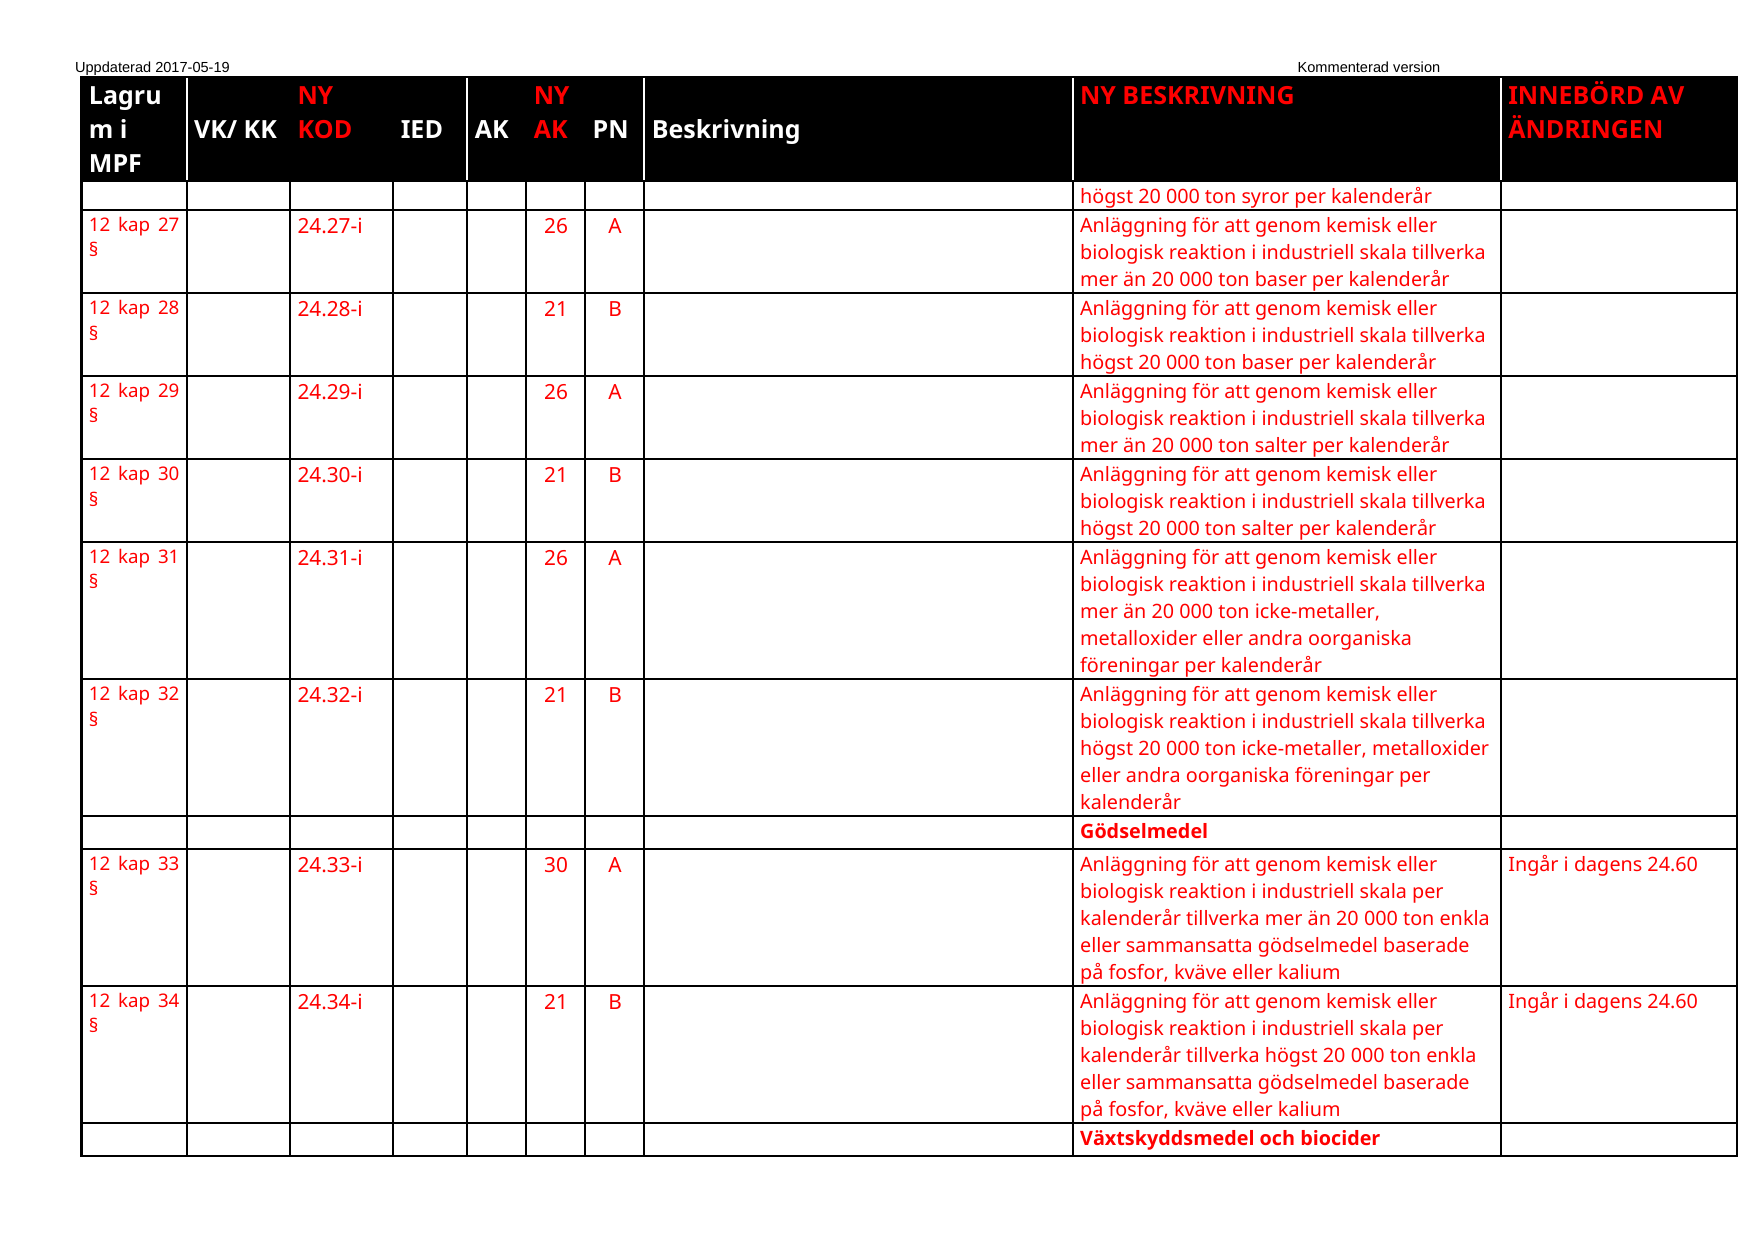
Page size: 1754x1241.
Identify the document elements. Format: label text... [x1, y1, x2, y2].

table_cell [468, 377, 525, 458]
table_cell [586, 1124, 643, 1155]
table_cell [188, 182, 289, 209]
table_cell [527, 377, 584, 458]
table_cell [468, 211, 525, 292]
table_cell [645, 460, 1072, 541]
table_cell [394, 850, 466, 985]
table_header NY BESKRIVNING [1074, 78, 1500, 180]
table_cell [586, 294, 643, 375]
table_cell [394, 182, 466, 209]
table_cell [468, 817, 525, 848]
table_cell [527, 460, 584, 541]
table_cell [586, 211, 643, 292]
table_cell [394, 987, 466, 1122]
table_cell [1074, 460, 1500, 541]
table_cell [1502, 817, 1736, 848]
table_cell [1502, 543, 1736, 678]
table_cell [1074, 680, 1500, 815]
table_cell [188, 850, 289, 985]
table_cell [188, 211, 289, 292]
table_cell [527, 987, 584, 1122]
table_header INNEBÖRD AV ÄNDRINGEN [1502, 78, 1736, 180]
table_header IED [394, 78, 466, 180]
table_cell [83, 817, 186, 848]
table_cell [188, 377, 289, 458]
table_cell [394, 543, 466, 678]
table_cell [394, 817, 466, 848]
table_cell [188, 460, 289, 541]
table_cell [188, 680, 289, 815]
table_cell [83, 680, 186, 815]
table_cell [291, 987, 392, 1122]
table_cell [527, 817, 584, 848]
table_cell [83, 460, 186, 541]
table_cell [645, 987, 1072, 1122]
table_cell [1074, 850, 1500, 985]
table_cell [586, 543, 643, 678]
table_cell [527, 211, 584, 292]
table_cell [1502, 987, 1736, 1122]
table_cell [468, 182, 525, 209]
table_header Beskrivning [645, 78, 1072, 180]
table_header Lagrum i MPF [83, 78, 186, 180]
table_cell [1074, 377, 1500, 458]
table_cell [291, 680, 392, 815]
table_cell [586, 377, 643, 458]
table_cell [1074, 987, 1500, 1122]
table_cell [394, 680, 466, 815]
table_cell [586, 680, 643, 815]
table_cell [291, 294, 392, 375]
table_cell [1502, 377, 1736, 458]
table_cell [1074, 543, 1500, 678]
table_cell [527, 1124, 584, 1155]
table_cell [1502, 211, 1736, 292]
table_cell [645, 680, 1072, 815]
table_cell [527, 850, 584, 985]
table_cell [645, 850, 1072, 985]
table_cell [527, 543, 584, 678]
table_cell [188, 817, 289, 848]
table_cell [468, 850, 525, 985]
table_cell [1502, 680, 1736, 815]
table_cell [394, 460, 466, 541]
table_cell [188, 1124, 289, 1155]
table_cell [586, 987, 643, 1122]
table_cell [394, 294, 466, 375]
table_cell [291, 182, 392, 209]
table_header VK/ KK [188, 78, 289, 180]
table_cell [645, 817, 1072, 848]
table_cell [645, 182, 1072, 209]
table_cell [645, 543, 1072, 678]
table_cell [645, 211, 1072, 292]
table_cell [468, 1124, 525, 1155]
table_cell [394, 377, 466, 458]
table_header NY AK [527, 78, 584, 180]
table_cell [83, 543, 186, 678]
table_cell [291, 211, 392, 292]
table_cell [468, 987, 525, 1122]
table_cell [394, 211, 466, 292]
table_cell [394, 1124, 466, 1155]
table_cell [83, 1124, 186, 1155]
table_header AK [468, 78, 525, 180]
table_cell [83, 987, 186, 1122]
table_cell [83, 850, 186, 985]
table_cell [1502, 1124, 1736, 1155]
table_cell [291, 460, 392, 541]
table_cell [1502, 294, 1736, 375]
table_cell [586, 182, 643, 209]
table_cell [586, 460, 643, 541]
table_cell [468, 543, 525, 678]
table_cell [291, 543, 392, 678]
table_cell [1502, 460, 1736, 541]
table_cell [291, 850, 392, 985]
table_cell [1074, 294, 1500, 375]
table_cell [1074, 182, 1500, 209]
table_header NY KOD [291, 78, 392, 180]
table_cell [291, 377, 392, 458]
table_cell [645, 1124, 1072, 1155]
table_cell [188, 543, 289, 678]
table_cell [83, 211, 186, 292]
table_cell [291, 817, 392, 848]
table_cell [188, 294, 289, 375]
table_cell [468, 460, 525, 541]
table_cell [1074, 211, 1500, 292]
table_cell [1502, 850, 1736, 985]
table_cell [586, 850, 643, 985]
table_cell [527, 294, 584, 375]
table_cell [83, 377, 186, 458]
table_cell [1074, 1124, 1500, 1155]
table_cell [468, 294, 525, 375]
table_header PN [586, 78, 643, 180]
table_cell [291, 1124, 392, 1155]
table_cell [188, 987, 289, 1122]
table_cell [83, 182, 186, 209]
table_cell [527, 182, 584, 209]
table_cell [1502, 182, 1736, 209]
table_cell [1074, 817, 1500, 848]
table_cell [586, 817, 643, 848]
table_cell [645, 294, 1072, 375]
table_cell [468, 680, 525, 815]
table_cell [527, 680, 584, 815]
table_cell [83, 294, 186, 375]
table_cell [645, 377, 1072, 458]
